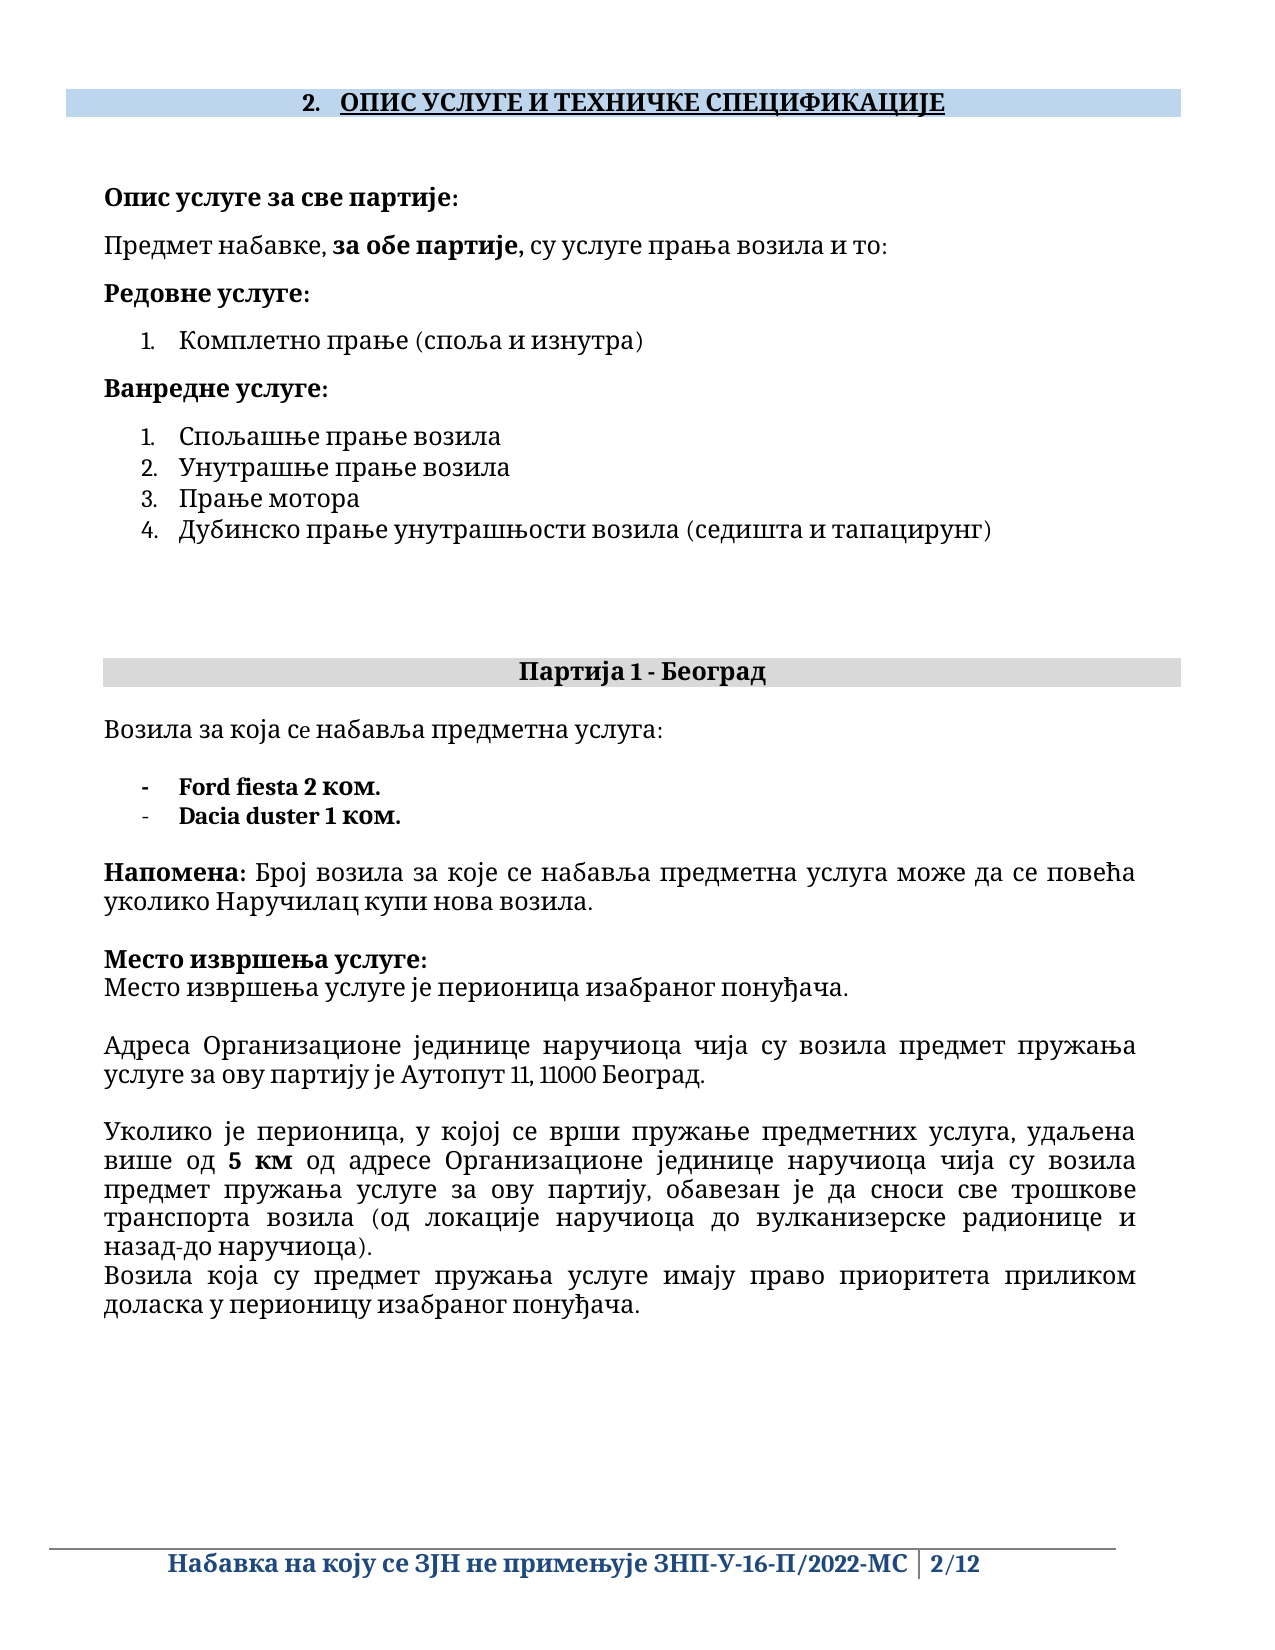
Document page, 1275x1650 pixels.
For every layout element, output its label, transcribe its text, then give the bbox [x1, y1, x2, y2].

text Место извршења услуге је перионица изабраног понуђача. [103, 974, 1137, 1003]
text Напомена: Број возила за које се набавља предметна услуга може да се повећа уколико Наручилац купи нова возила. [103, 859, 1137, 917]
text Место извршења услуге: [103, 946, 1137, 974]
list Дубинско прање унутрашњости возила (седишта и тапацирунг) [141, 516, 1181, 544]
text Предмет набавке, за обе партије, су услуге прања возила и то: [103, 232, 1181, 261]
list Спољашње прање возила [141, 423, 1181, 451]
list Dacia duster 1 ком. [141, 802, 1181, 831]
list ОПИС УСЛУГЕ И ТЕХНИЧКЕ СПЕЦИФИКАЦИЈЕ [66, 89, 1181, 117]
text Возила која су предмет пружања услуге имају право приоритета приликом доласка у перионицу изабраног понуђача. [103, 1262, 1137, 1319]
text Возила за која сe набавља предметна услуга: [103, 716, 1181, 744]
text Уколико је перионица, у којој се врши пружање предметних услуга, удаљена више од 5 км од адресе Организационе јединице наручиоца чија су возила предмет пружања услуге за ову партију, обавезан је да сноси све трошкове транспорта возила (од локације наручиоца до вулканизерске радионице и назад-до наручиоца). [103, 1118, 1137, 1262]
text Партија 1 - Београд [103, 658, 1181, 687]
text Ванредне услуге: [103, 375, 1181, 404]
text Адреса Организационе јединице наручиоца чија су возила предмет пружања услуге за ову партију је Аутопут 11, 11000 Београд. [103, 1032, 1137, 1089]
list Прање мотора [141, 485, 1181, 513]
list Унутрашње прање возила [141, 454, 1181, 482]
list Ford fiesta 2 ком. [141, 773, 1181, 802]
text Опис услуге за све партије: [103, 184, 1181, 213]
text Редовне услуге: [103, 279, 1181, 308]
list Комплетно прање (споља и изнутра) [141, 327, 1181, 356]
